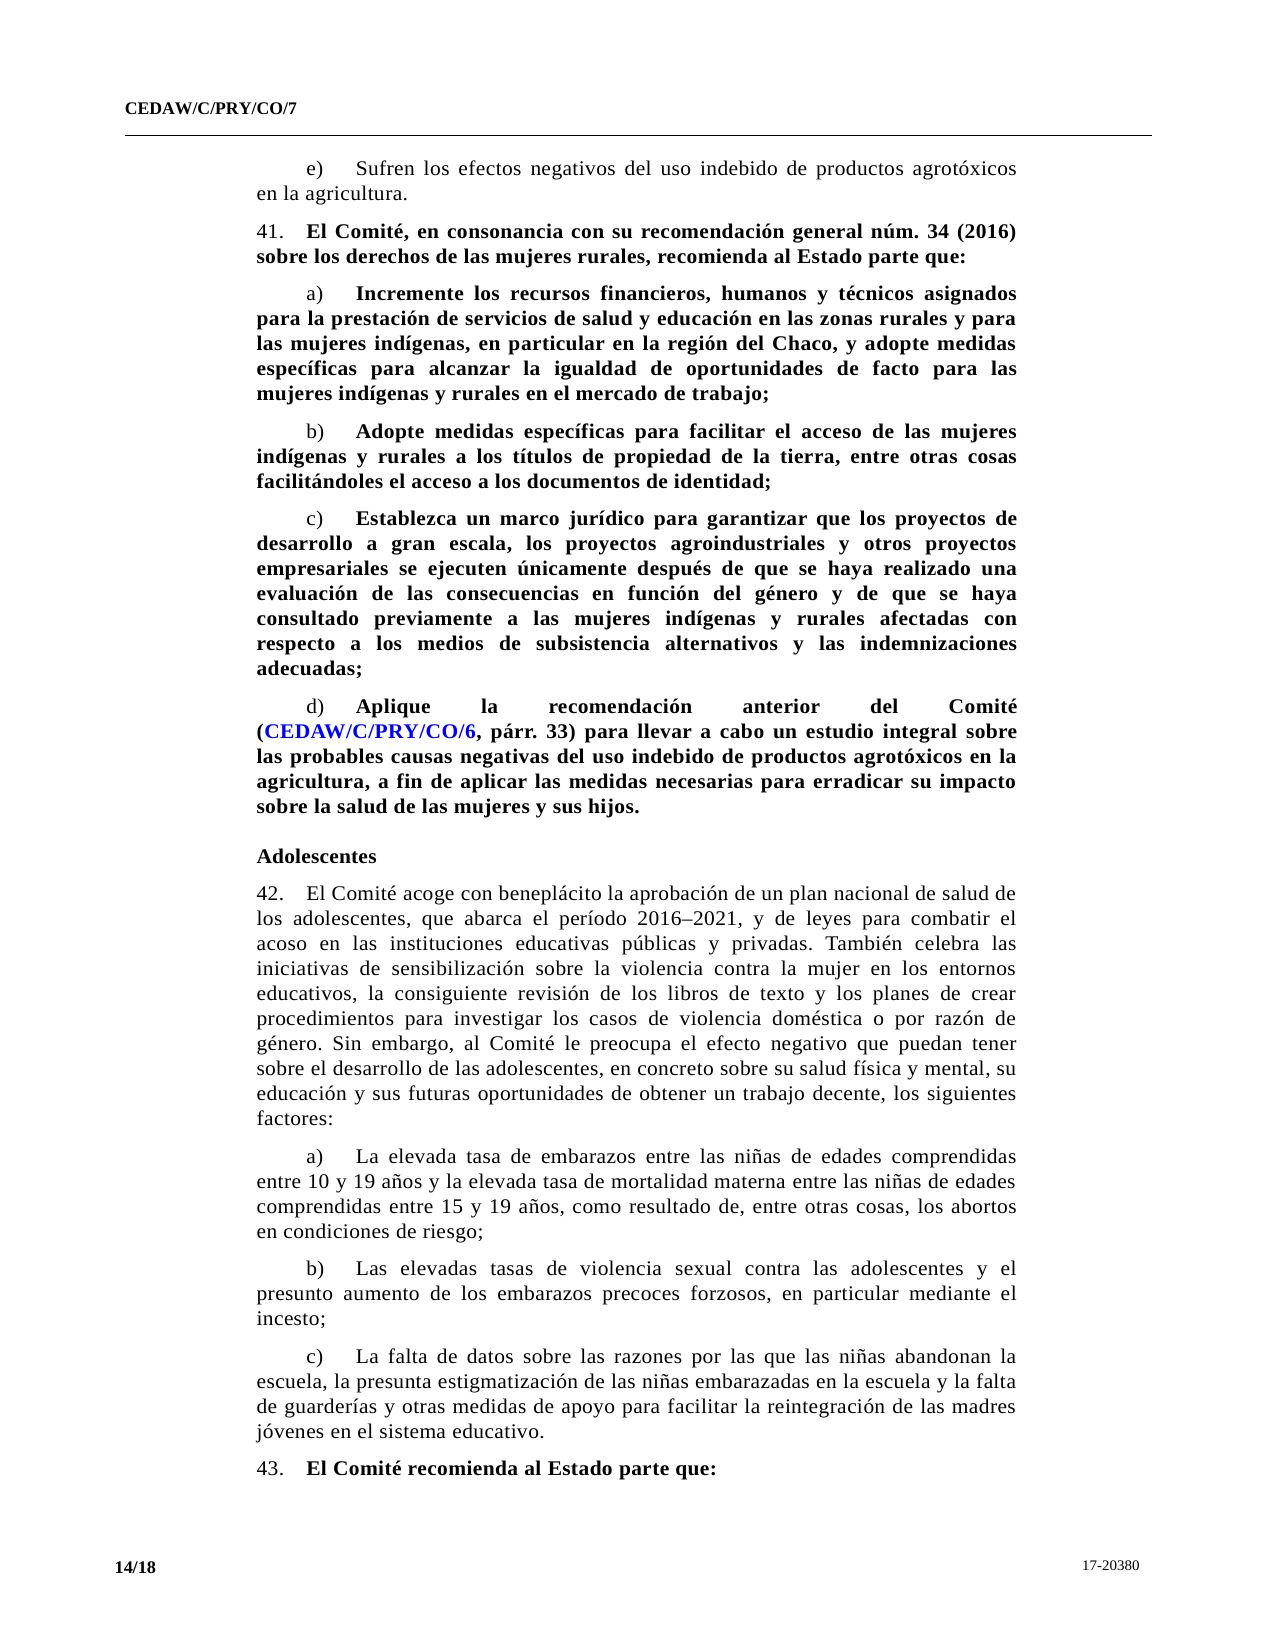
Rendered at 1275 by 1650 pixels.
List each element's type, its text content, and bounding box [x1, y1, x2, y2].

list El Comité, en consonancia con su recomendación general núm. 34 (2016) sobre los derechos de las mujeres rurales, recomienda al Estado parte que: [256, 218, 1018, 268]
text c) Establezca un marco jurídico para garantizar que los proyectos de desarrollo a gran escala, los proyectos agroindustriales y otros proyectos empresariales se ejecuten únicamente después de que se haya realizado una evaluación de las consecuencias en función del género y de que se haya consultado previamente a las mujeres indígenas y rurales afectadas con respecto a los medios de subsistencia alternativos y las indemnizaciones adecuadas; [256, 506, 1018, 681]
text d) Aplique la recomendación anterior del Comité (CEDAW/C/PRY/CO/6, párr. 33) para llevar a cabo un estudio integral sobre las probables causas negativas del uso indebido de productos agrotóxicos en la agricultura, a fin de aplicar las medidas necesarias para erradicar su impacto sobre la salud de las mujeres y sus hijos. [256, 693, 1018, 818]
text c) La falta de datos sobre las razones por las que las niñas abandonan la escuela, la presunta estigmatización de las niñas embarazadas en la escuela y la falta de guarderías y otras medidas de apoyo para facilitar la reintegración de las madres jóvenes en el sistema educativo. [256, 1343, 1018, 1443]
text e) Sufren los efectos negativos del uso indebido de productos agrotóxicos en la agricultura. [256, 156, 1018, 206]
text a) La elevada tasa de embarazos entre las niñas de edades comprendidas entre 10 y 19 años y la elevada tasa de mortalidad materna entre las niñas de edades comprendidas entre 15 y 19 años, como resultado de, entre otras cosas, los abortos en condiciones de riesgo; [256, 1143, 1018, 1243]
list El Comité recomienda al Estado parte que: [256, 1456, 1018, 1481]
text b) Adopte medidas específicas para facilitar el acceso de las mujeres indígenas y rurales a los títulos de propiedad de la tierra, entre otras cosas facilitándoles el acceso a los documentos de identidad; [256, 418, 1018, 493]
text a) Incremente los recursos financieros, humanos y técnicos asignados para la prestación de servicios de salud y educación en las zonas rurales y para las mujeres indígenas, en particular en la región del Chaco, y adopte medidas específicas para alcanzar la igualdad de oportunidades de facto para las mujeres indígenas y rurales en el mercado de trabajo; [256, 281, 1018, 406]
text Adolescentes [124, 843, 1019, 868]
text b) Las elevadas tasas de violencia sexual contra las adolescentes y el presunto aumento de los embarazos precoces forzosos, en particular mediante el incesto; [256, 1256, 1018, 1331]
list El Comité acoge con beneplácito la aprobación de un plan nacional de salud de los adolescentes, que abarca el período 2016–2021, y de leyes para combatir el acoso en las instituciones educativas públicas y privadas. También celebra las iniciativas de sensibilización sobre la violencia contra la mujer en los entornos educativos, la consiguiente revisión de los libros de texto y los planes de crear procedimientos para investigar los casos de violencia doméstica o por razón de género. Sin embargo, al Comité le preocupa el efecto negativo que puedan tener sobre el desarrollo de las adolescentes, en concreto sobre su salud física y mental, su educación y sus futuras oportunidades de obtener un trabajo decente, los siguientes factores: [256, 881, 1018, 1131]
